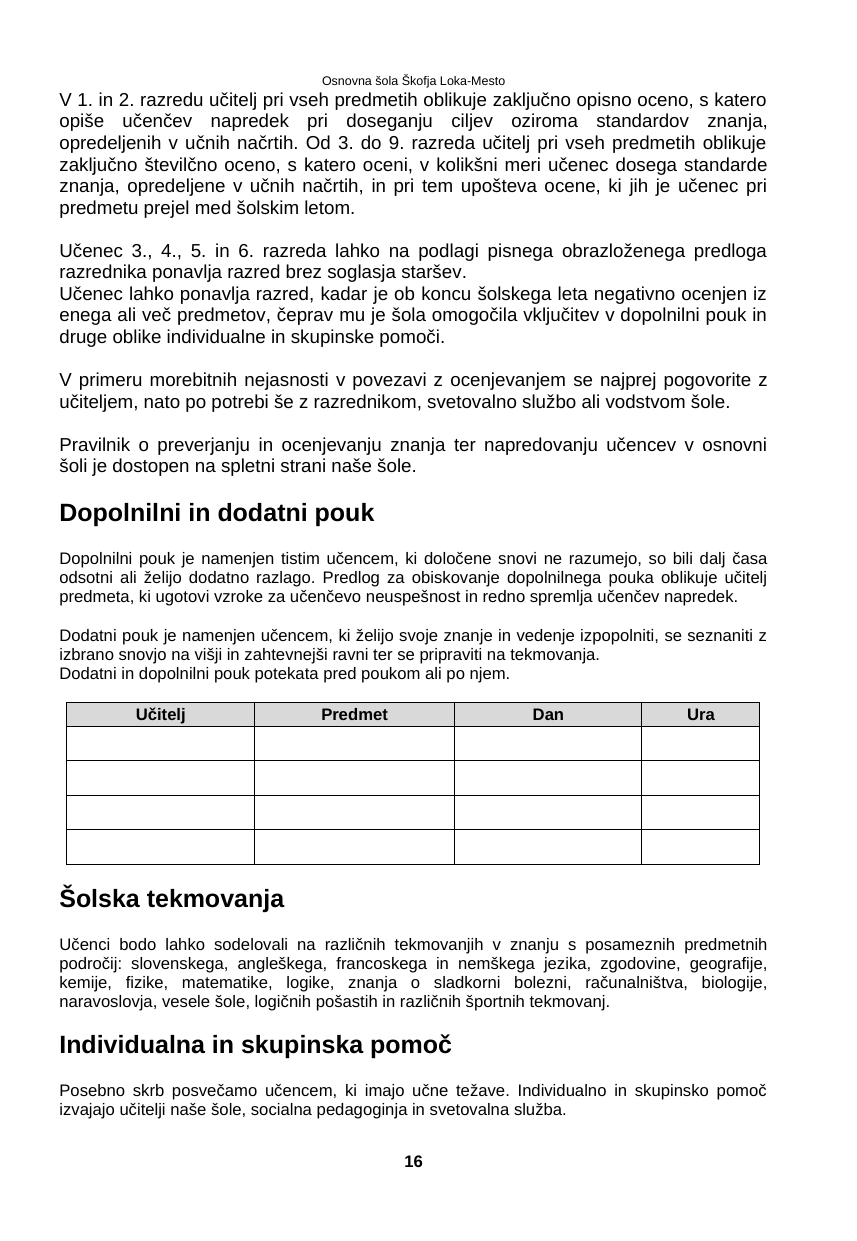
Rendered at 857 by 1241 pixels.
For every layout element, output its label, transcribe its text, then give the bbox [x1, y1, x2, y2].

table_header Učitelj [67, 703, 254, 726]
text Učenec 3., 4., 5. in 6. razreda lahko na podlagi pisnega obrazloženega predloga razrednika ponavlja razred brez soglasja staršev. [59, 239, 768, 283]
table_cell [455, 727, 641, 760]
table_cell [255, 796, 454, 829]
text Učenec lahko ponavlja razred, kadar je ob koncu šolskega leta negativno ocenjen iz enega ali več predmetov, čeprav mu je šola omogočila vključitev v dopolnilni pouk in druge oblike individualne in skupinske pomoči. [59, 283, 768, 347]
text Dopolnilni pouk je namenjen tistim učencem, ki določene snovi ne razumejo, so bili dalj časa odsotni ali želijo dodatno razlago. Predlog za obiskovanje dopolnilnega pouka oblikuje učitelj predmeta, ki ugotovi vzroke za učenčevo neuspešnost in redno spremlja učenčev napredek. [59, 549, 768, 606]
text Posebno skrb posvečamo učencem, ki imajo učne težave. Individualno in skupinsko pomoč izvajajo učitelji naše šole, socialna pedagoginja in svetovalna služba. [59, 1081, 768, 1119]
table_cell [642, 830, 759, 864]
table_cell [642, 796, 759, 829]
table_cell [255, 727, 454, 760]
text Dopolnilni in dodatni pouk [59, 498, 768, 527]
table_cell [642, 727, 759, 760]
table_header Ura [642, 703, 759, 726]
table_cell [67, 727, 254, 760]
table_cell [455, 761, 641, 795]
text Pravilnik o preverjanju in ocenjevanju znanja ter napredovanju učencev v osnovni šoli je dostopen na spletni strani naše šole. [59, 434, 768, 477]
text Dodatni in dopolnilni pouk potekata pred poukom ali po njem. [59, 664, 768, 683]
text V primeru morebitnih nejasnosti v povezavi z ocenjevanjem se najprej pogovorite z učiteljem, nato po potrebi še z razrednikom, svetovalno službo ali vodstvom šole. [59, 369, 768, 412]
table_cell [642, 761, 759, 795]
table_cell [455, 830, 641, 864]
text Dodatni pouk je namenjen učencem, ki želijo svoje znanje in vedenje izpopolniti, se seznaniti z izbrano snovjo na višji in zahtevnejši ravni ter se pripraviti na tekmovanja. [59, 625, 768, 664]
table_cell [455, 796, 641, 829]
table_cell [255, 761, 454, 795]
table_header Predmet [255, 703, 454, 726]
text V 1. in 2. razredu učitelj pri vseh predmetih oblikuje zaključno opisno oceno, s katero opiše učenčev napredek pri doseganju ciljev oziroma standardov znanja, opredeljenih v učnih načrtih. Od 3. do 9. razreda učitelj pri vseh predmetih oblikuje zaključno številčno oceno, s katero oceni, v kolikšni meri učenec dosega standarde znanja, opredeljene v učnih načrtih, in pri tem upošteva ocene, ki jih je učenec pri predmetu prejel med šolskim letom. [59, 89, 768, 218]
table_header Dan [455, 703, 641, 726]
table_cell [67, 761, 254, 795]
text Šolska tekmovanja [59, 884, 768, 913]
table_cell [67, 830, 254, 864]
text Učenci bodo lahko sodelovali na različnih tekmovanjih v znanju s posameznih predmetnih področij: slovenskega, angleškega, francoskega in nemškega jezika, zgodovine, geografije, kemije, fizike, matematike, logike, znanja o sladkorni bolezni, računalništva, biologije, naravoslovja, vesele šole, logičnih pošastih in različnih športnih tekmovanj. [59, 934, 768, 1011]
table_cell [67, 796, 254, 829]
text Individualna in skupinska pomoč [59, 1030, 768, 1059]
table_cell [255, 830, 454, 864]
